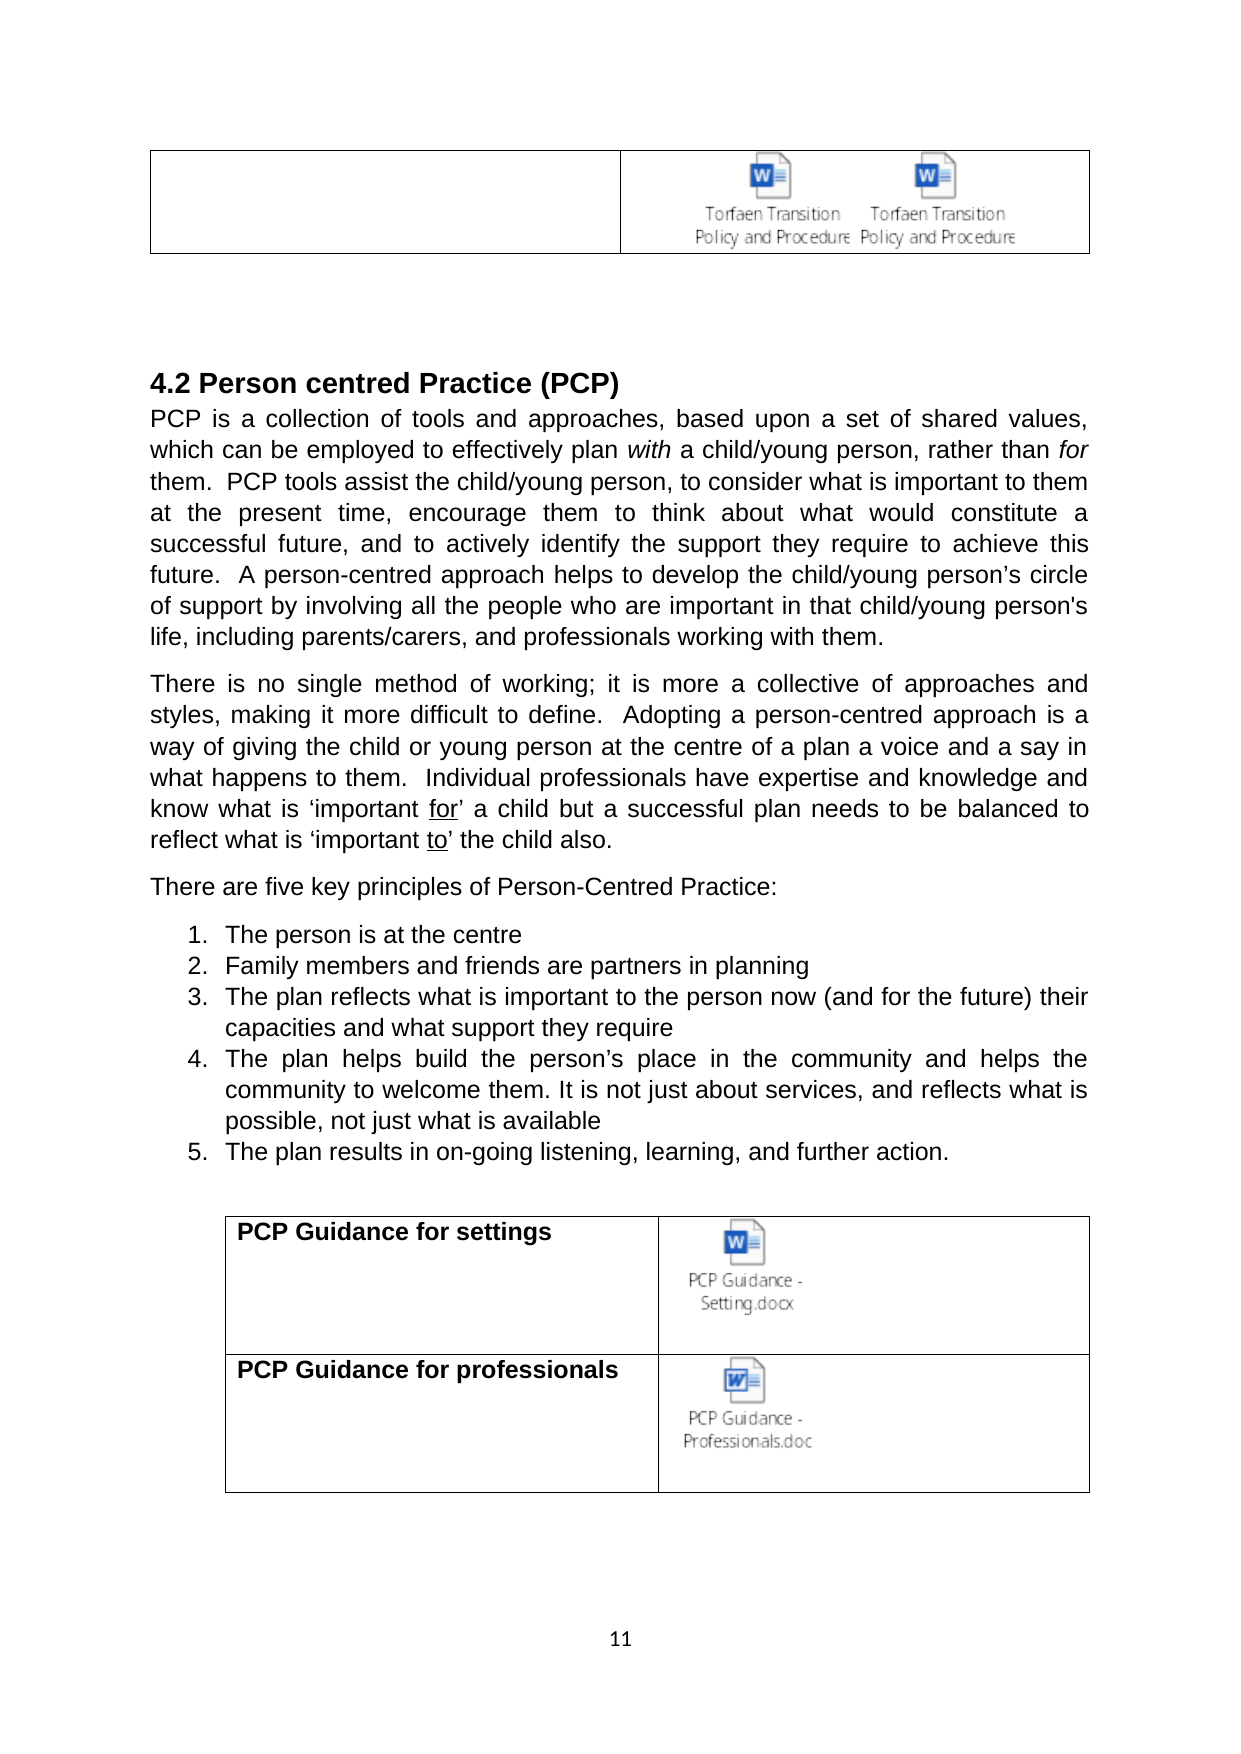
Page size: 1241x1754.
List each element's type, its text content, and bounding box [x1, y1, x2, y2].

list The plan reflects what is important to the person now (and for the future) their capacities and what support they require [187, 982, 1090, 1042]
text There is no single method of working; it is more a collective of approaches and styles, making it more difficult to define. Adopting a person-centred approach is a way of giving the child or young person at the centre of a plan a voice and a say in what happens to them. Individual professionals have expertise and knowledge and know what is ‘important for’ a child but a successful plan needs to be balanced to reflect what is ‘important to’ the child also. [150, 669, 1090, 853]
table_cell [659, 1355, 1089, 1492]
list Family members and friends are partners in planning [187, 951, 1090, 980]
table_header [659, 1217, 1089, 1354]
list The plan results in on-going listening, learning, and further action. [187, 1137, 1090, 1166]
list The person is at the centre [187, 920, 1090, 949]
subtitle 4.2 Person centred Practice (PCP) [150, 366, 1090, 399]
table_header PCP Guidance for settings [226, 1217, 658, 1354]
list The plan helps build the person’s place in the community and helps the community to welcome them. It is not just about services, and reflects what is possible, not just what is available [187, 1044, 1090, 1135]
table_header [151, 151, 620, 253]
table_header [621, 151, 1089, 253]
table_cell PCP Guidance for professionals [226, 1355, 658, 1492]
text There are five key principles of Person-Centred Practice: [150, 872, 1090, 901]
text PCP is a collection of tools and approaches, based upon a set of shared values, which can be employed to effectively plan with a child/young person, rather than for them. PCP tools assist the child/young person, to consider what is important to them at the present time, encourage them to think about what would constitute a successful future, and to actively identify the support they require to achieve this future. A person-centred approach helps to develop the child/young person’s circle of support by involving all the people who are important in that child/young person's life, including parents/carers, and professionals working with them. [150, 404, 1090, 651]
